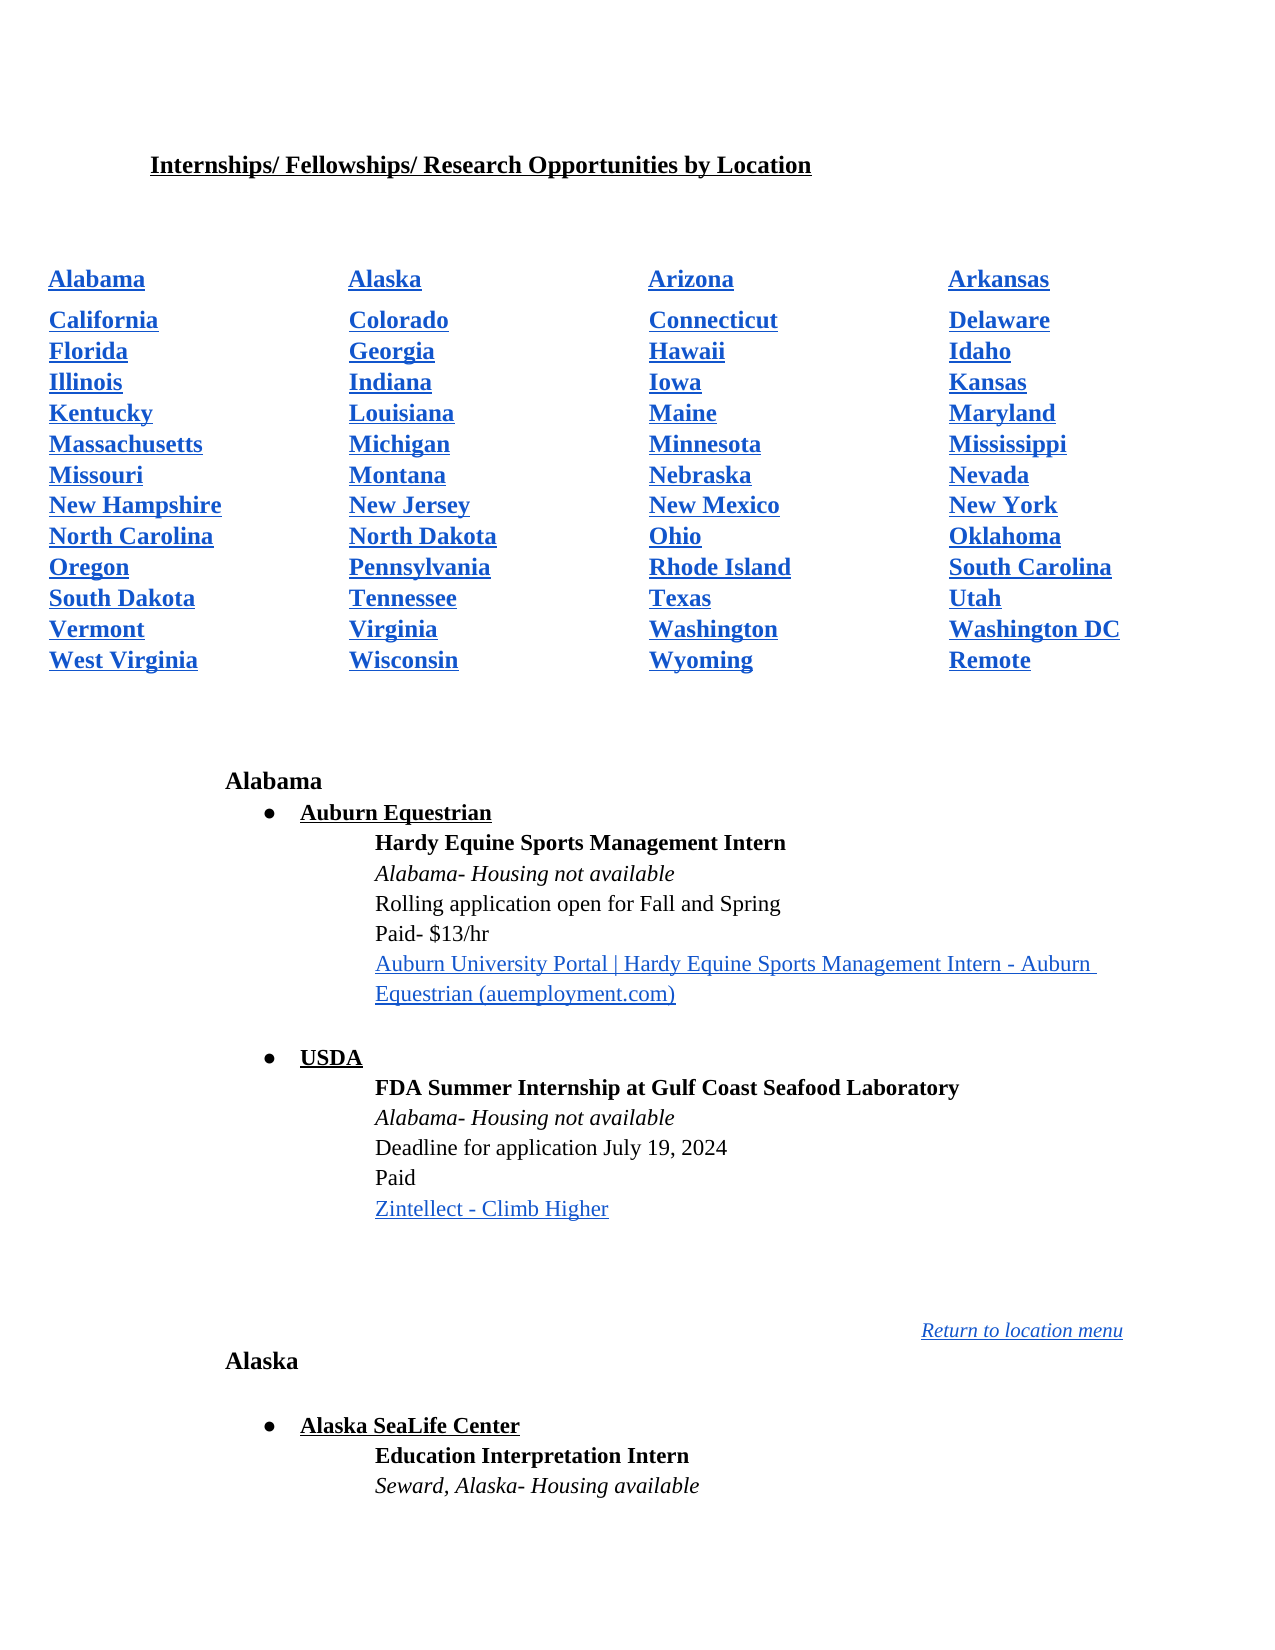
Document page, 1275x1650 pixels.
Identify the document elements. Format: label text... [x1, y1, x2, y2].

table_cell Michigan [339, 429, 636, 458]
text Auburn University Portal | Hardy Equine Sports Management Intern - Auburn Equestrian (auemployment.com) [375, 950, 1125, 1007]
text FDA Summer Internship at Gulf Coast Seafood Laboratory [300, 1074, 1125, 1100]
text Education Interpretation Intern [300, 1442, 1125, 1468]
text Alabama- Housing not available [375, 859, 1125, 886]
table_cell New York [939, 491, 1236, 519]
table_cell Texas [639, 583, 936, 612]
table_cell Vermont [39, 614, 336, 643]
table_cell Idaho [939, 336, 1236, 365]
table_cell Indiana [339, 367, 636, 396]
table_cell Iowa [639, 367, 936, 396]
table_cell Kansas [939, 367, 1236, 396]
table_cell Ohio [639, 521, 936, 550]
table_cell South Carolina [939, 552, 1236, 581]
list USDA [262, 1044, 1125, 1070]
table_cell Missouri [39, 460, 336, 488]
table_cell Kentucky [39, 398, 336, 427]
text Paid [375, 1164, 1125, 1191]
table_cell Pennsylvania [339, 552, 636, 581]
table_cell West Virginia [39, 645, 336, 673]
table_cell Illinois [39, 367, 336, 396]
table_cell Florida [39, 336, 336, 365]
table_header Arkansas [939, 254, 1236, 303]
table_cell Wyoming [639, 645, 936, 673]
table_cell California [39, 306, 336, 334]
table_cell Remote [939, 645, 1236, 673]
text Seward, Alaska- Housing available [300, 1472, 1125, 1499]
table_cell South Dakota [39, 583, 336, 612]
list Alaska SeaLife Center [262, 1412, 1125, 1438]
table_cell Wisconsin [339, 645, 636, 673]
table_cell Washington [639, 614, 936, 643]
table_cell New Hampshire [39, 491, 336, 519]
table_cell New Jersey [339, 491, 636, 519]
text Zintellect - Climb Higher [375, 1195, 1125, 1221]
table_cell Nevada [939, 460, 1236, 488]
text Alabama- Housing not available [375, 1104, 1125, 1130]
table_cell Louisiana [339, 398, 636, 427]
list Auburn Equestrian [262, 799, 1125, 826]
table_cell Minnesota [639, 429, 936, 458]
table_cell Georgia [339, 336, 636, 365]
table_cell Oregon [39, 552, 336, 581]
table_header Alaska [339, 254, 636, 303]
table_cell Delaware [939, 306, 1236, 334]
table_cell Nebraska [639, 460, 936, 488]
table_cell Colorado [339, 306, 636, 334]
table_cell Virginia [339, 614, 636, 643]
table_cell Washington DC [939, 614, 1236, 643]
table_cell Maryland [939, 398, 1236, 427]
table_header Alabama [39, 254, 336, 303]
text Return to location menu [225, 1318, 1125, 1342]
text Alabama [225, 766, 1125, 795]
text Rolling application open for Fall and Spring [375, 890, 1125, 916]
table_cell Oklahoma [939, 521, 1236, 550]
text Alaska [225, 1346, 1125, 1375]
table_cell Mississippi [939, 429, 1236, 458]
table_cell Hawaii [639, 336, 936, 365]
table_cell New Mexico [639, 491, 936, 519]
table_cell Maine [639, 398, 936, 427]
table_cell Massachusetts [39, 429, 336, 458]
text Deadline for application July 19, 2024 [375, 1134, 1125, 1161]
table_cell North Dakota [339, 521, 636, 550]
table_cell Utah [939, 583, 1236, 612]
table_cell Rhode Island [639, 552, 936, 581]
table_cell North Carolina [39, 521, 336, 550]
table_cell Montana [339, 460, 636, 488]
table_cell Tennessee [339, 583, 636, 612]
text Internships/ Fellowships/ Research Opportunities by Location [150, 150, 1125, 179]
table_header Arizona [639, 254, 936, 303]
text Paid- $13/hr [375, 920, 1125, 946]
table_cell Connecticut [639, 306, 936, 334]
text Hardy Equine Sports Management Intern [300, 829, 1125, 856]
